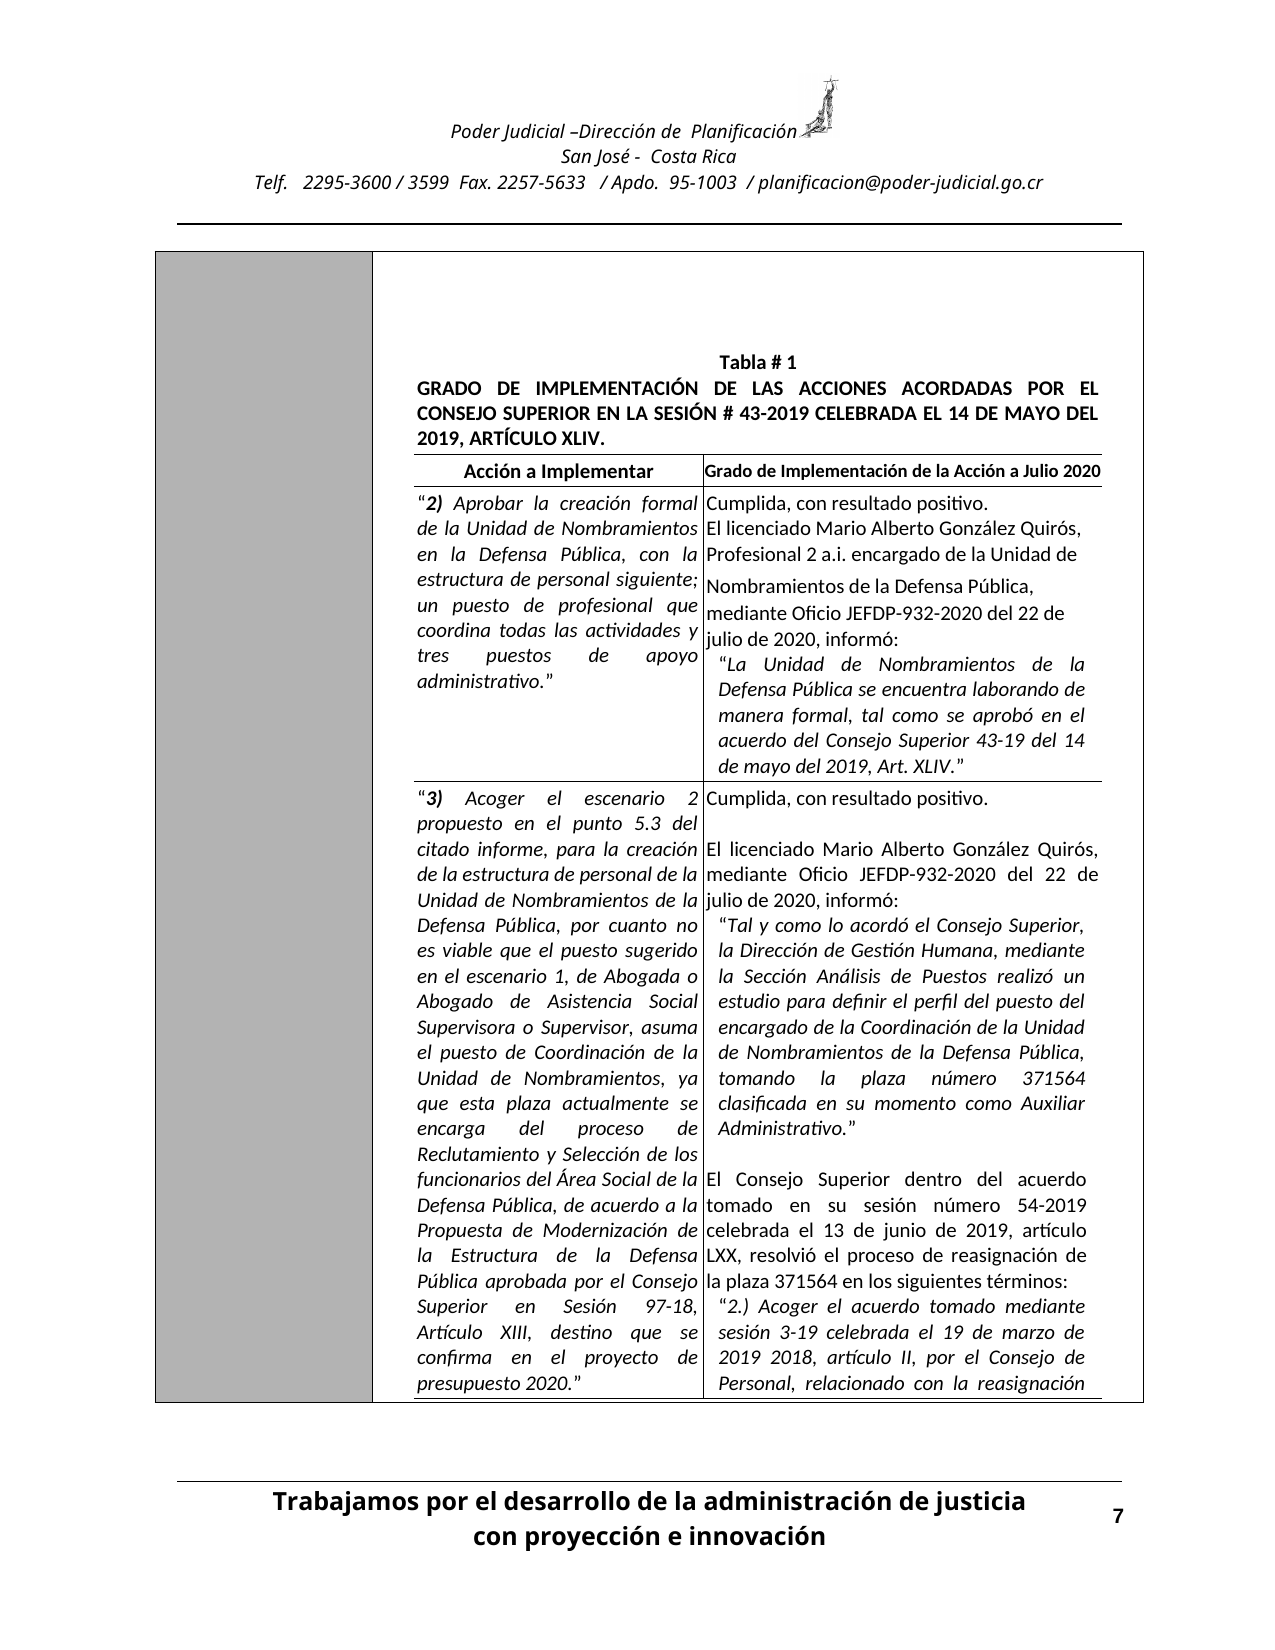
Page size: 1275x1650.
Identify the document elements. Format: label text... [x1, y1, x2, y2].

table_cell III. Información Relevante: [156, 252, 372, 1402]
picture [797, 73, 840, 138]
